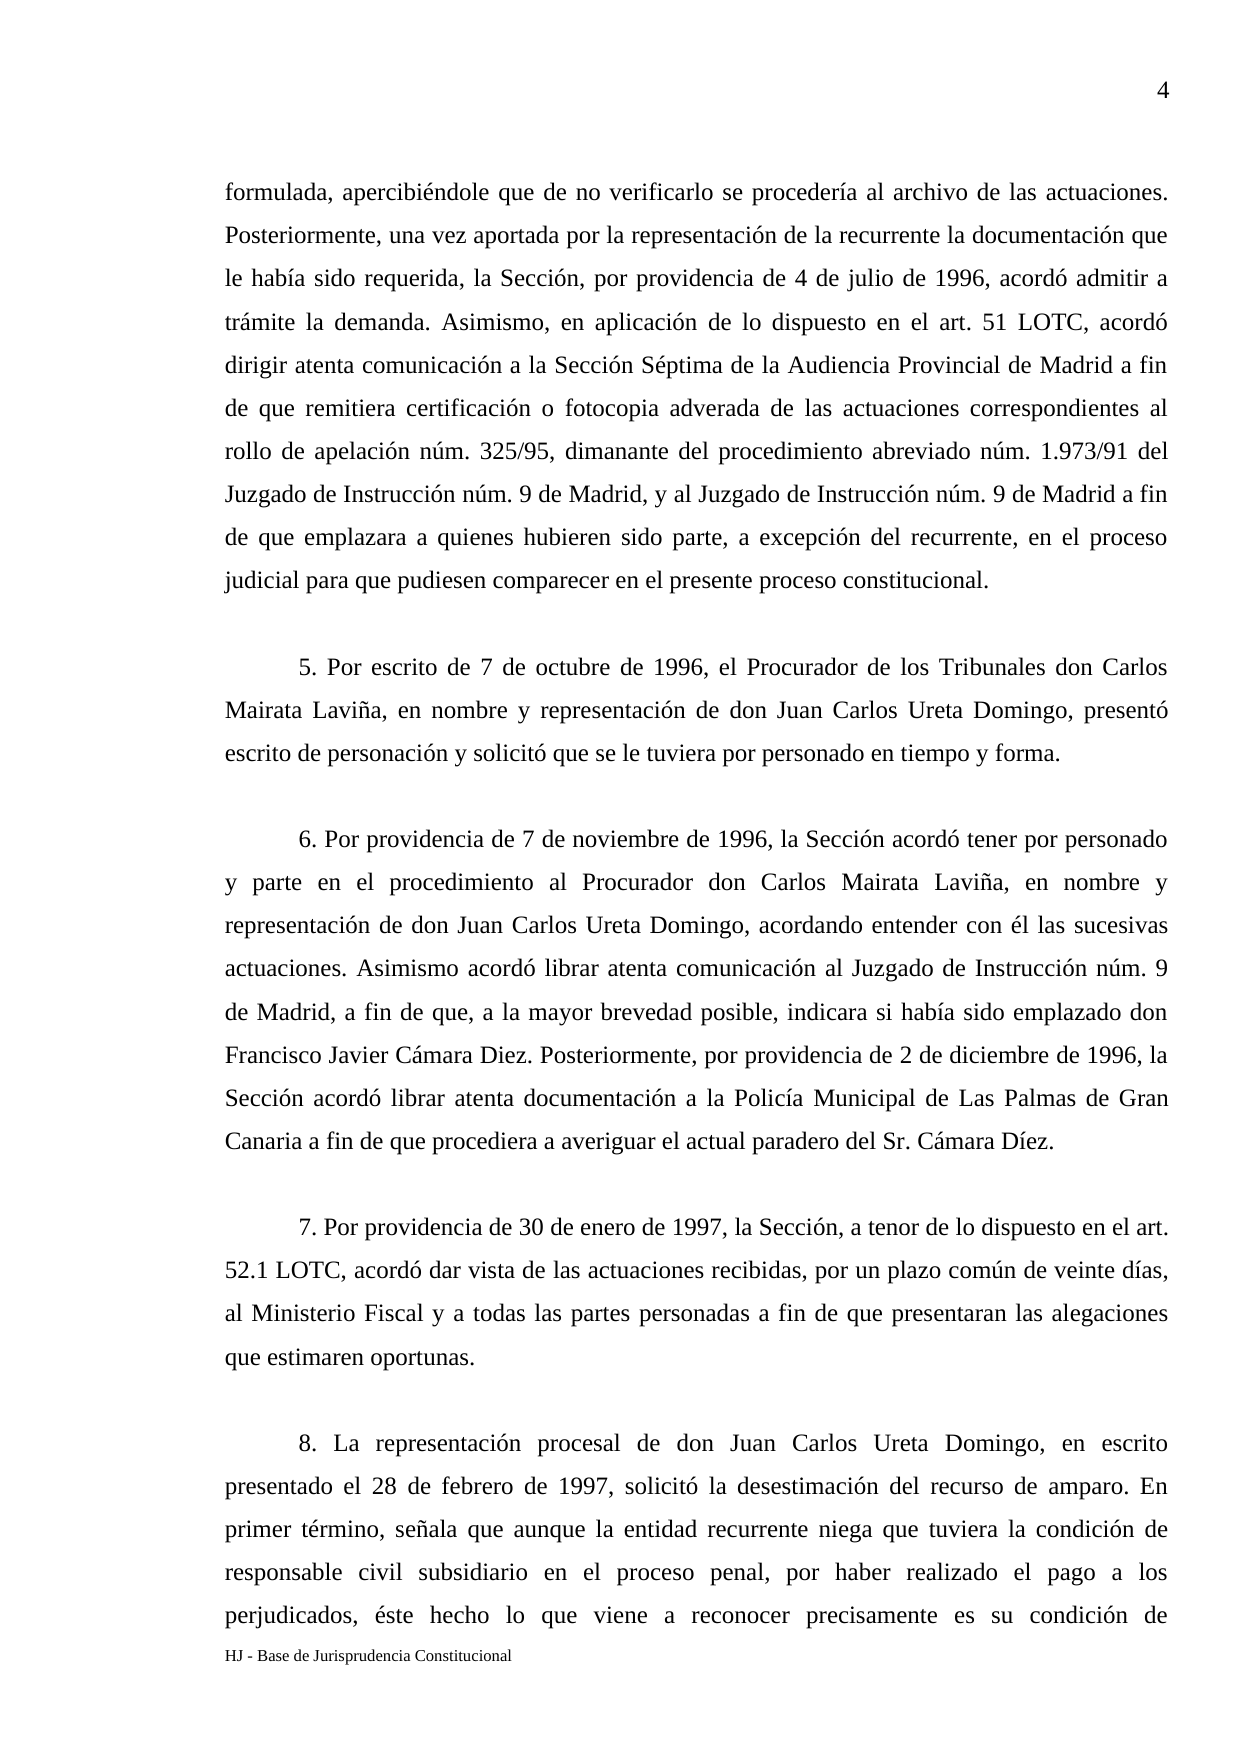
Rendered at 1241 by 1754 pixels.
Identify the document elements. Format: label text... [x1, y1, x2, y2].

text 6. Por providencia de 7 de noviembre de 1996, la Sección acordó tener por personado y parte en el procedimiento al Procurador don Carlos Mairata Laviña, en nombre y representación de don Juan Carlos Ureta Domingo, acordando entender con él las sucesivas actuaciones. Asimismo acordó librar atenta comunicación al Juzgado de Instrucción núm. 9 de Madrid, a fin de que, a la mayor brevedad posible, indicara si había sido emplazado don Francisco Javier Cámara Diez. Posteriormente, por providencia de 2 de diciembre de 1996, la Sección acordó librar atenta documentación a la Policía Municipal de Las Palmas de Gran Canaria a fin de que procediera a averiguar el actual paradero del Sr. Cámara Díez. [224, 824, 1169, 1155]
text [224, 1428, 1169, 1629]
text 7. Por providencia de 30 de enero de 1997, la Sección, a tenor de lo dispuesto en el art. 52.1 LOTC, acordó dar vista de las actuaciones recibidas, por un plazo común de veinte días, al Ministerio Fiscal y a todas las partes personadas a fin de que presentaran las alegaciones que estimaren oportunas. [224, 1212, 1169, 1370]
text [224, 177, 1169, 594]
text 5. Por escrito de 7 de octubre de 1996, el Procurador de los Tribunales don Carlos Mairata Laviña, en nombre y representación de don Juan Carlos Ureta Domingo, presentó escrito de personación y solicitó que se le tuviera por personado en tiempo y forma. [224, 652, 1169, 767]
